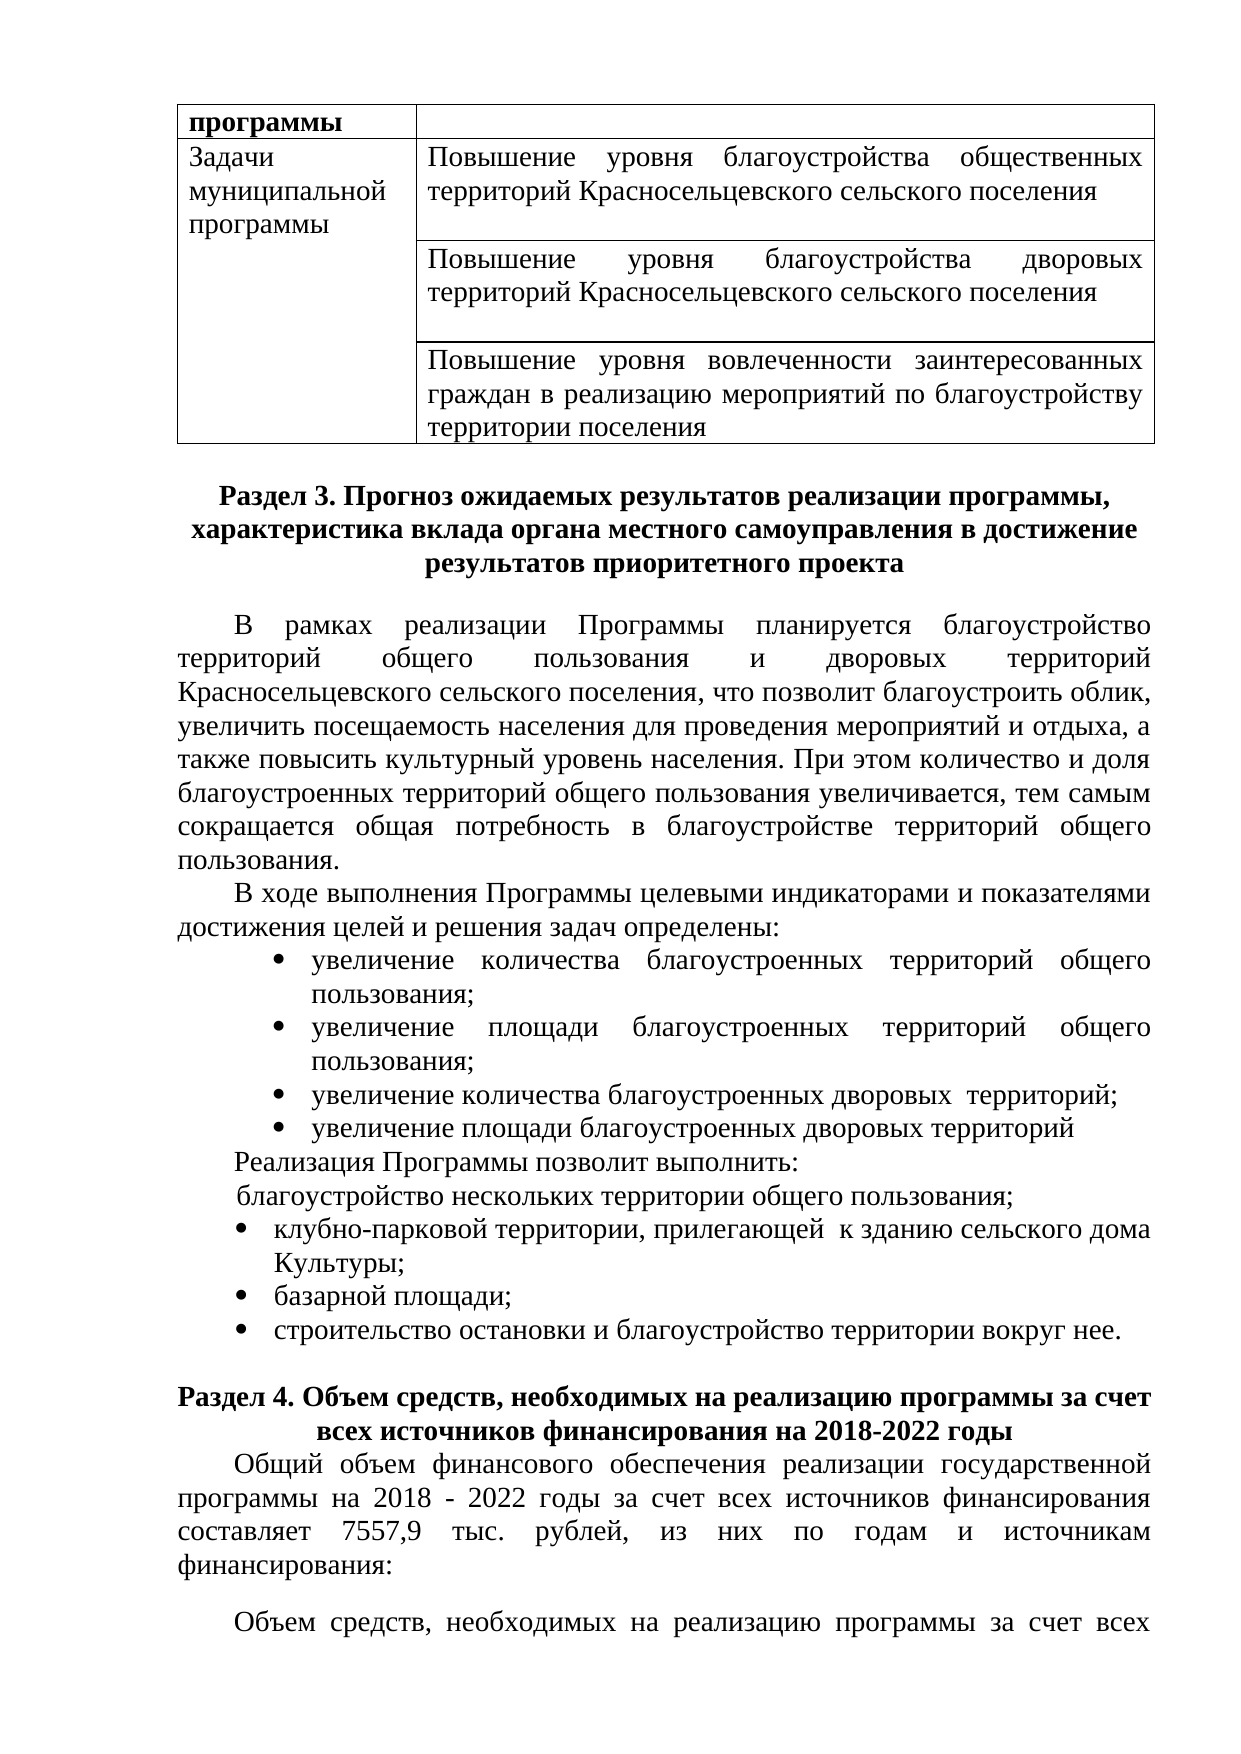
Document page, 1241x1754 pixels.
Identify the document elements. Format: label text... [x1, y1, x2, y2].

text Реализация Программы позволит выполнить: [177, 1144, 1152, 1178]
table_cell Задачи муниципальной программы [178, 139, 416, 443]
table_cell Повышение уровня благоустройства общественных территорий Красносельцевского сельского поселения [417, 139, 1154, 240]
table_cell Повышение уровня благоустройства дворовых территорий Красносельцевского сельского поселения [417, 241, 1154, 341]
text Общий объем финансового обеспечения реализации государственной программы на 2018 - 2022 годы за счет всех источников финансирования составляет 7557,9 тыс. рублей, из них по годам и источникам финансирования: [177, 1446, 1152, 1604]
list увеличение площади благоустроенных дворовых территорий [274, 1110, 1152, 1144]
list базарной площади; [236, 1278, 1152, 1312]
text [177, 1604, 1152, 1638]
text В рамках реализации Программы планируется благоустройство территорий общего пользования и дворовых территорий Красносельцевского сельского поселения, что позволит благоустроить облик, увеличить посещаемость населения для проведения мероприятий и отдыха, а также повысить культурный уровень населения. При этом количество и доля благоустроенных территорий общего пользования увеличивается, тем самым сокращается общая потребность в благоустройстве территорий общего пользования. [177, 607, 1152, 875]
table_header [178, 105, 416, 138]
table_cell Повышение уровня вовлеченности заинтересованных граждан в реализацию мероприятий по благоустройству территории поселения [417, 343, 1154, 443]
list строительство остановки и благоустройство территории вокруг нее. [236, 1312, 1152, 1346]
text благоустройство нескольких территории общего пользования; [177, 1178, 1152, 1211]
list увеличение количества благоустроенных дворовых территорий; [274, 1077, 1152, 1110]
text Раздел 4. Объем средств, необходимых на реализацию программы за счет всех источников финансирования на 2018-2022 годы [177, 1379, 1152, 1446]
text В ходе выполнения Программы целевыми индикаторами и показателями достижения целей и решения задач определены: [177, 875, 1152, 942]
text Раздел 3. Прогноз ожидаемых результатов реализации программы, характеристика вклада органа местного самоуправления в достижение результатов приоритетного проекта [177, 478, 1152, 578]
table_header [417, 105, 1154, 138]
list клубно-парковой территории, прилегающей к зданию сельского дома Культуры; [236, 1211, 1152, 1278]
list увеличение площади благоустроенных территорий общего пользования; [274, 1009, 1152, 1077]
list увеличение количества благоустроенных территорий общего пользования; [274, 942, 1152, 1009]
